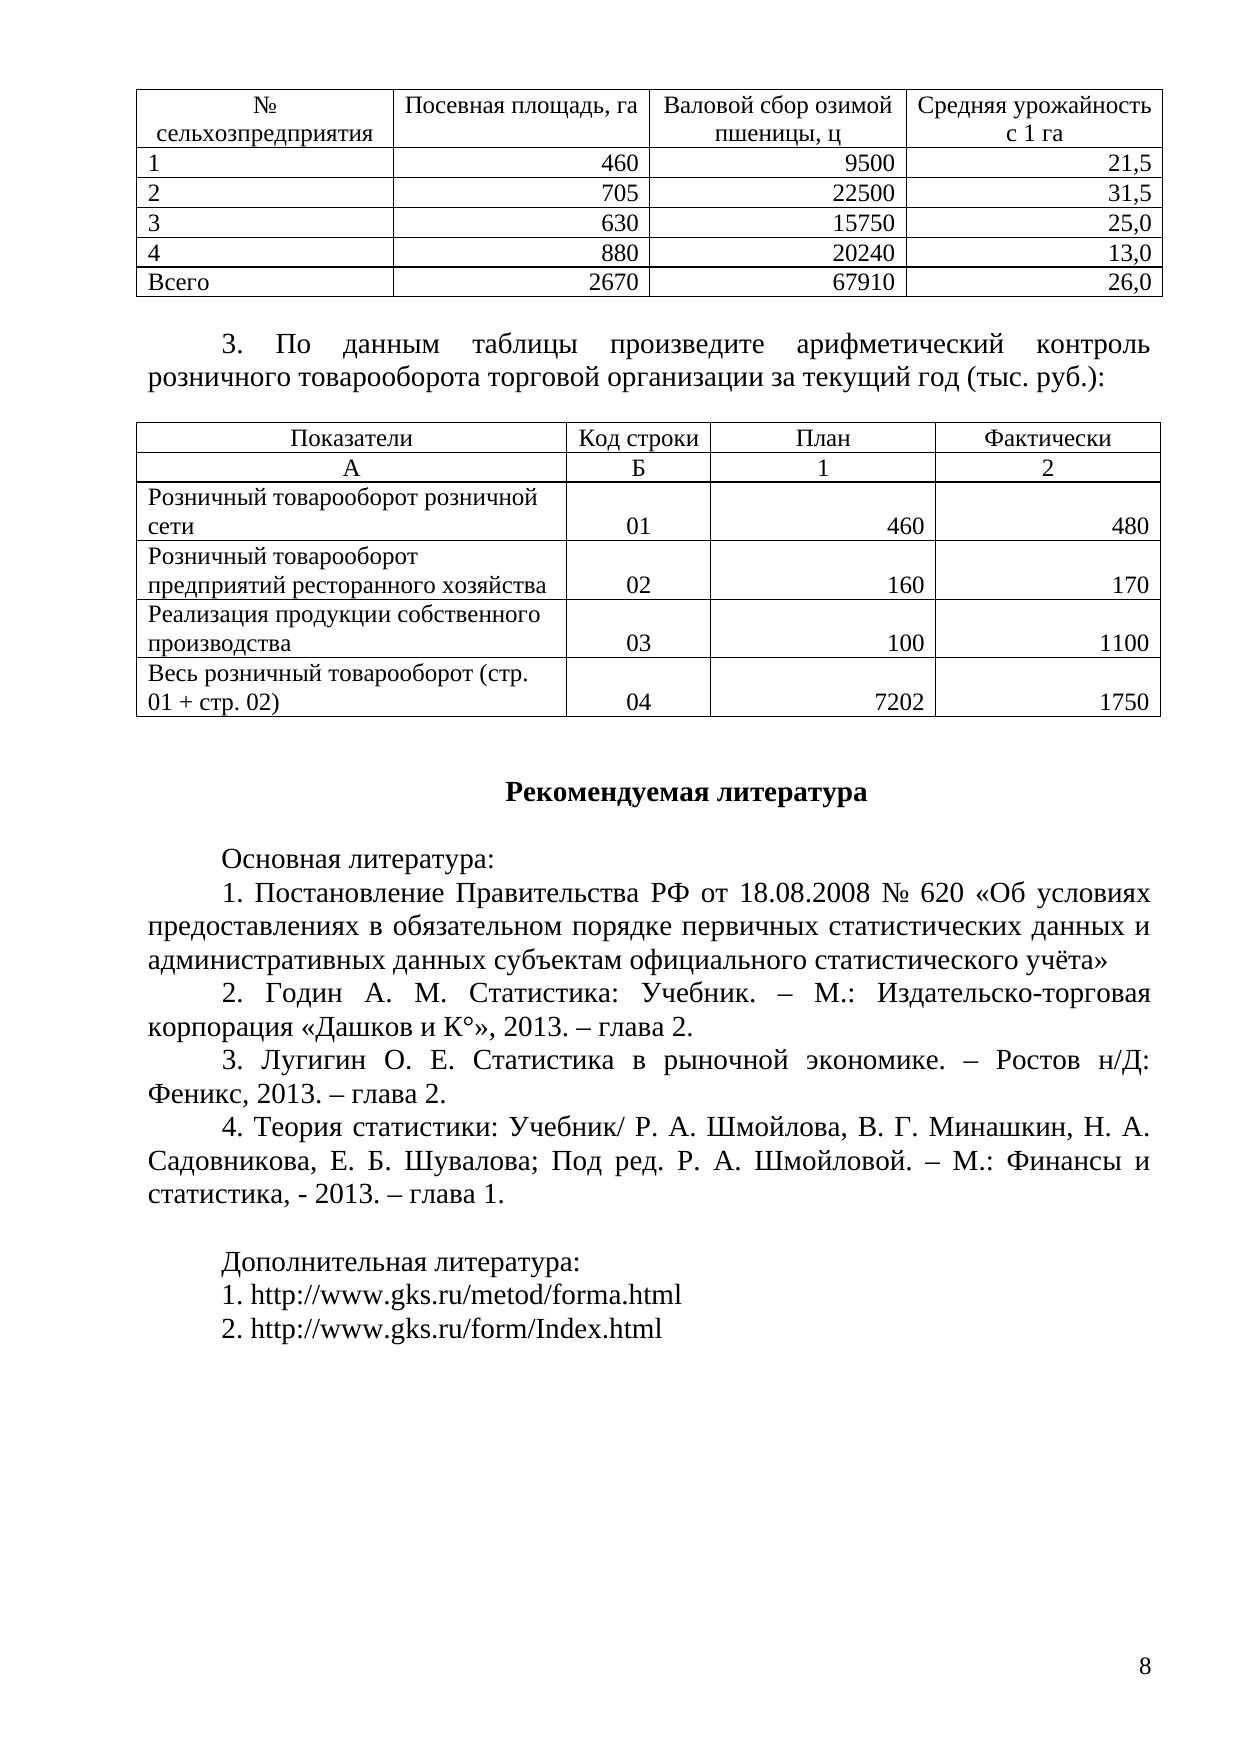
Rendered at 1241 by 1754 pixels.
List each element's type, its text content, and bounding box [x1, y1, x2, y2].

table_cell 13,0 [907, 238, 1162, 266]
text 4. Теория статистики: Учебник/ Р. А. Шмойлова, В. Г. Минашкин, Н. А. Садовникова, Е. Б. Шувалова; Под ред. Р. А. Шмойловой. – М.: Финансы и статистика, - 2013. – глава 1. [148, 1109, 1152, 1210]
table_cell 04 [567, 658, 710, 716]
table_cell Розничный товарооборот предприятий ресторанного хозяйства [137, 541, 566, 598]
table_cell 2 [137, 178, 393, 207]
table_cell 160 [711, 541, 935, 598]
table_cell 2670 [394, 268, 649, 296]
table_cell 460 [711, 483, 935, 540]
table_cell 880 [394, 238, 649, 266]
table_cell 630 [394, 208, 649, 237]
table_cell 170 [936, 541, 1160, 598]
table_cell 9500 [650, 148, 906, 177]
table_cell 15750 [650, 208, 906, 237]
table_cell 705 [394, 178, 649, 207]
table_header План [711, 423, 935, 452]
text Основная литература: [148, 841, 1152, 875]
table_cell 25,0 [907, 208, 1162, 237]
table_cell 4 [137, 238, 393, 266]
table_cell 1 [711, 453, 935, 481]
table_cell 03 [567, 600, 710, 657]
table_header Средняя урожайность с [907, 90, 1162, 147]
text Дополнительная литература: [221, 1244, 1152, 1277]
table_cell 21,5 [907, 148, 1162, 177]
text Рекомендуемая литература [221, 774, 1152, 808]
table_cell 1 [137, 148, 393, 177]
table_header Фактически [936, 423, 1160, 452]
table_cell А [137, 453, 566, 481]
text 3. Лугигин О. Е. Статистика в рыночной экономике. – Ростов н/Д: Феникс, 2013. – глава 2. [148, 1042, 1152, 1109]
table_cell 31,5 [907, 178, 1162, 207]
table_cell 02 [567, 541, 710, 598]
table_cell Б [567, 453, 710, 481]
table_header Посевная площадь, га [394, 90, 649, 147]
table_cell 2 [936, 453, 1160, 481]
table_header Показатели [137, 423, 566, 452]
table_cell Реализация продукции собственного производства [137, 600, 566, 657]
table_cell 20240 [650, 238, 906, 266]
table_header Код строки [567, 423, 710, 452]
table_cell Всего [137, 268, 393, 296]
table_cell 460 [394, 148, 649, 177]
text 1. Постановление Правительства РФ от 18.08.2008 № 620 «Об условиях предоставлениях в обязательном порядке первичных статистических данных и административных данных субъектам официального статистического учёта» [148, 875, 1152, 975]
table_cell 100 [711, 600, 935, 657]
table_cell 22500 [650, 178, 906, 207]
table_cell 26,0 [907, 268, 1162, 296]
table_cell 67910 [650, 268, 906, 296]
text 2. Годин А. М. Статистика: Учебник. – М.: Издательско-торговая корпорация «Дашков и К°», 2013. – глава 2. [148, 975, 1152, 1042]
text 3. По данным таблицы произведите арифметический контроль розничного товарооборота торговой организации за текущий год (тыс. руб.): [148, 326, 1152, 393]
table_header № сельхозпредприятия [137, 90, 393, 147]
text 2. http://www.gks.ru/form/Index.html [221, 1311, 1152, 1344]
table_cell Весь розничный товарооборот (стр. 01 + стр. 02) [137, 658, 566, 716]
table_cell 7202 [711, 658, 935, 716]
table_cell 01 [567, 483, 710, 540]
table_cell 480 [936, 483, 1160, 540]
table_cell 1750 [936, 658, 1160, 716]
table_cell 3 [137, 208, 393, 237]
table_header Валовой сбор озимой пшеницы, ц [650, 90, 906, 147]
table_cell 1100 [936, 600, 1160, 657]
table_cell Розничный товарооборот розничной сети [137, 483, 566, 540]
text 1. http://www.gks.ru/metod/forma.html [221, 1277, 1152, 1311]
